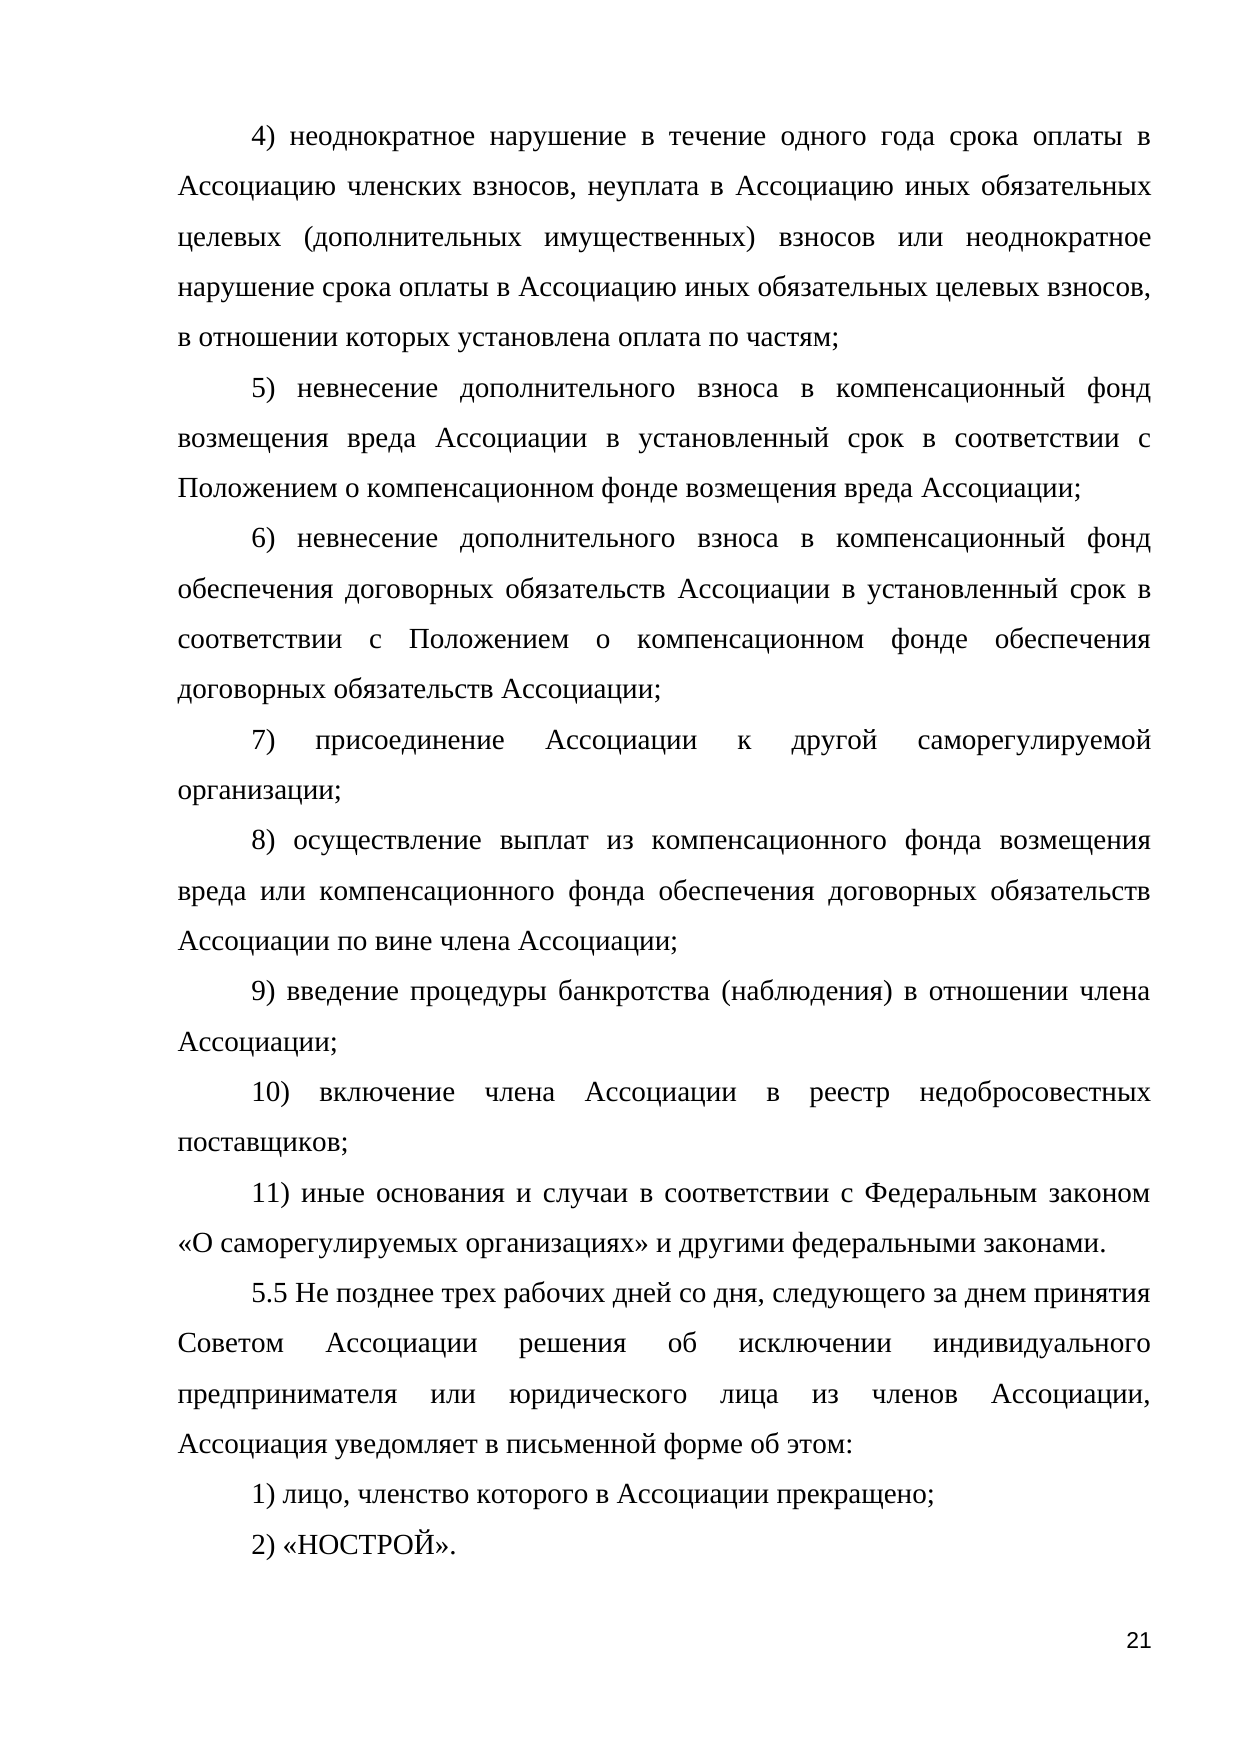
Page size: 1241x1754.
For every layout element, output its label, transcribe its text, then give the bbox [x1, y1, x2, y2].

text 5) невнесение дополнительного взноса в компенсационный фонд возмещения вреда Ассоциации в установленный срок в соответствии с Положением о компенсационном фонде возмещения вреда Ассоциации; [177, 370, 1152, 504]
text 1) лицо, членство которого в Ассоциации прекращено; [177, 1477, 1152, 1510]
text 9) введение процедуры банкротства (наблюдения) в отношении члена Ассоциации; [177, 973, 1152, 1057]
text 11) иные основания и случаи в соответствии с Федеральным законом «О саморегулируемых организациях» и другими федеральными законами. [177, 1175, 1152, 1258]
text 8) осуществление выплат из компенсационного фонда возмещения вреда или компенсационного фонда обеспечения договорных обязательств Ассоциации по вине члена Ассоциации; [177, 822, 1152, 957]
text 4) неоднократное нарушение в течение одного года срока оплаты в Ассоциацию членских взносов, неуплата в Ассоциацию иных обязательных целевых (дополнительных имущественных) взносов или неоднократное нарушение срока оплаты в Ассоциацию иных обязательных целевых взносов, в отношении которых установлена оплата по частям; [177, 118, 1152, 353]
text 5.5 Не позднее трех рабочих дней со дня, следующего за днем принятия Советом Ассоциации решения об исключении индивидуального предпринимателя или юридического лица из членов Ассоциации, Ассоциация уведомляет в письменной форме об этом: [177, 1275, 1152, 1460]
text 7) присоединение Ассоциации к другой саморегулируемой организации; [177, 722, 1152, 806]
text 6) невнесение дополнительного взноса в компенсационный фонд обеспечения договорных обязательств Ассоциации в установленный срок в соответствии с Положением о компенсационном фонде обеспечения договорных обязательств Ассоциации; [177, 521, 1152, 705]
text 10) включение члена Ассоциации в реестр недобросовестных поставщиков; [177, 1074, 1152, 1158]
text 2) «НОСТРОЙ». [177, 1527, 1152, 1560]
